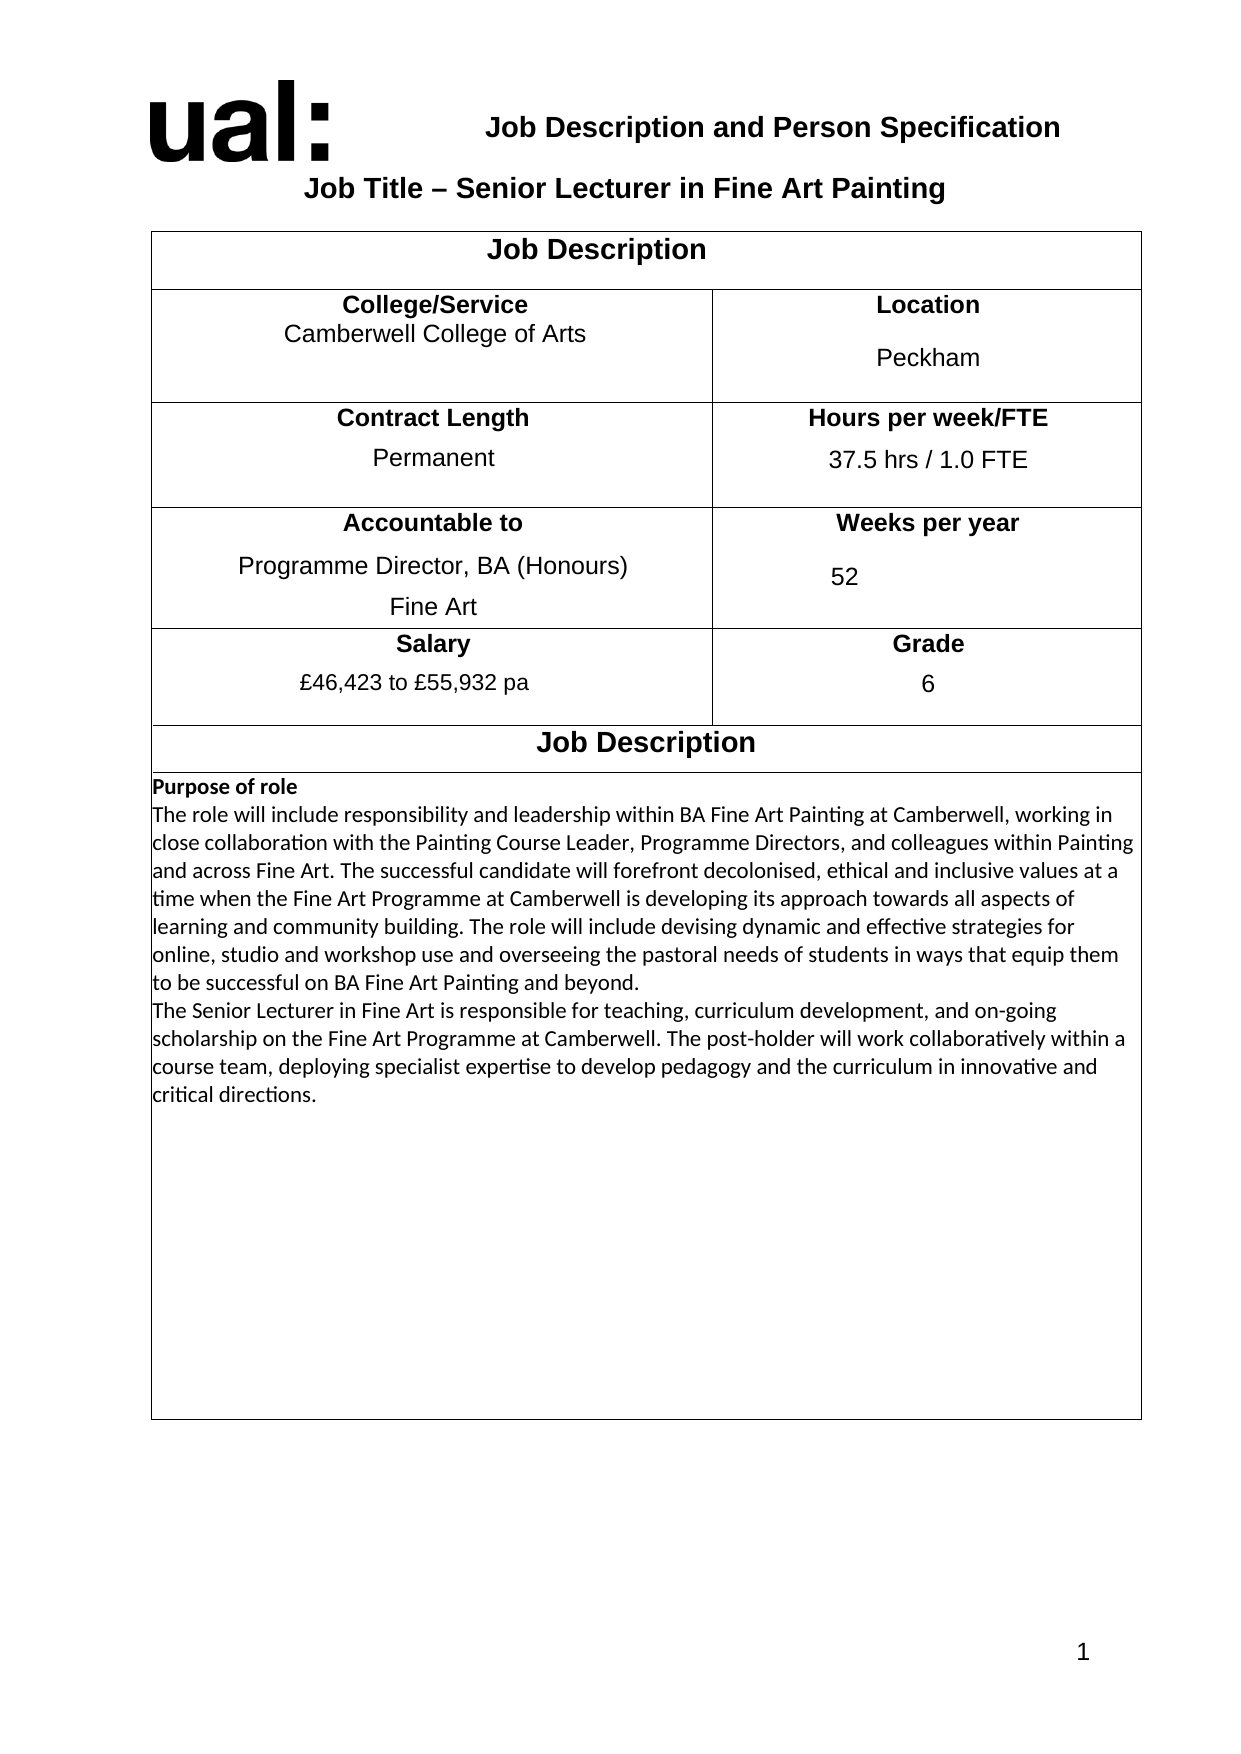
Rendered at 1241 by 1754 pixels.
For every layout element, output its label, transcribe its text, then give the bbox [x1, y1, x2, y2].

text Job Description and Person Specification [275, 110, 1098, 144]
table_cell Weeks per year 52 [713, 508, 1141, 628]
table_header Job Description [152, 232, 713, 289]
table_cell Purpose of role The role will include responsibility and leadership within BA Fine Art Painting at Camberwell, working in close collaboration with the Painting Course Leader, Programme Directors, and colleagues within Painting and across Fine Art. The successful candidate will forefront decolonised, ethical and inclusive values at a time when the Fine Art Programme at Camberwell is developing its approach towards all aspects of learning and community building. The role will include devising dynamic and effective strategies for online, studio and workshop use and overseeing the pastoral needs of students in ways that equip them to be successful on BA Fine Art Painting and beyond. The Senior Lecturer in Fine Art is responsible for teaching, curriculum development, and on-going scholarship on the Fine Art Programme at Camberwell. The post-holder will work collaboratively within a course team, deploying specialist expertise to develop pedagogy and the curriculum in innovative and critical directions. [152, 773, 1141, 1419]
table_cell Accountable to Programme Director, BA (Honours) Fine Art [152, 508, 712, 628]
table_cell Hours per week/FTE 37.5 hrs / 1.0 FTE [713, 403, 1141, 507]
text Job Title – Senior Lecturer in Fine Art Painting [303, 171, 1098, 204]
table_cell Location Peckham [713, 290, 1141, 402]
table_cell 6 [713, 669, 1141, 724]
table_cell College/Service Camberwell College of Arts [152, 290, 712, 402]
table_cell £46,423 to £55,932 pa [152, 669, 712, 724]
picture [150, 80, 329, 162]
table_cell Grade [713, 629, 1141, 669]
table_header [713, 232, 1141, 289]
table_cell Contract Length Permanent [152, 403, 712, 507]
table_cell Job Description [152, 726, 1141, 771]
table_cell Salary [152, 629, 712, 669]
